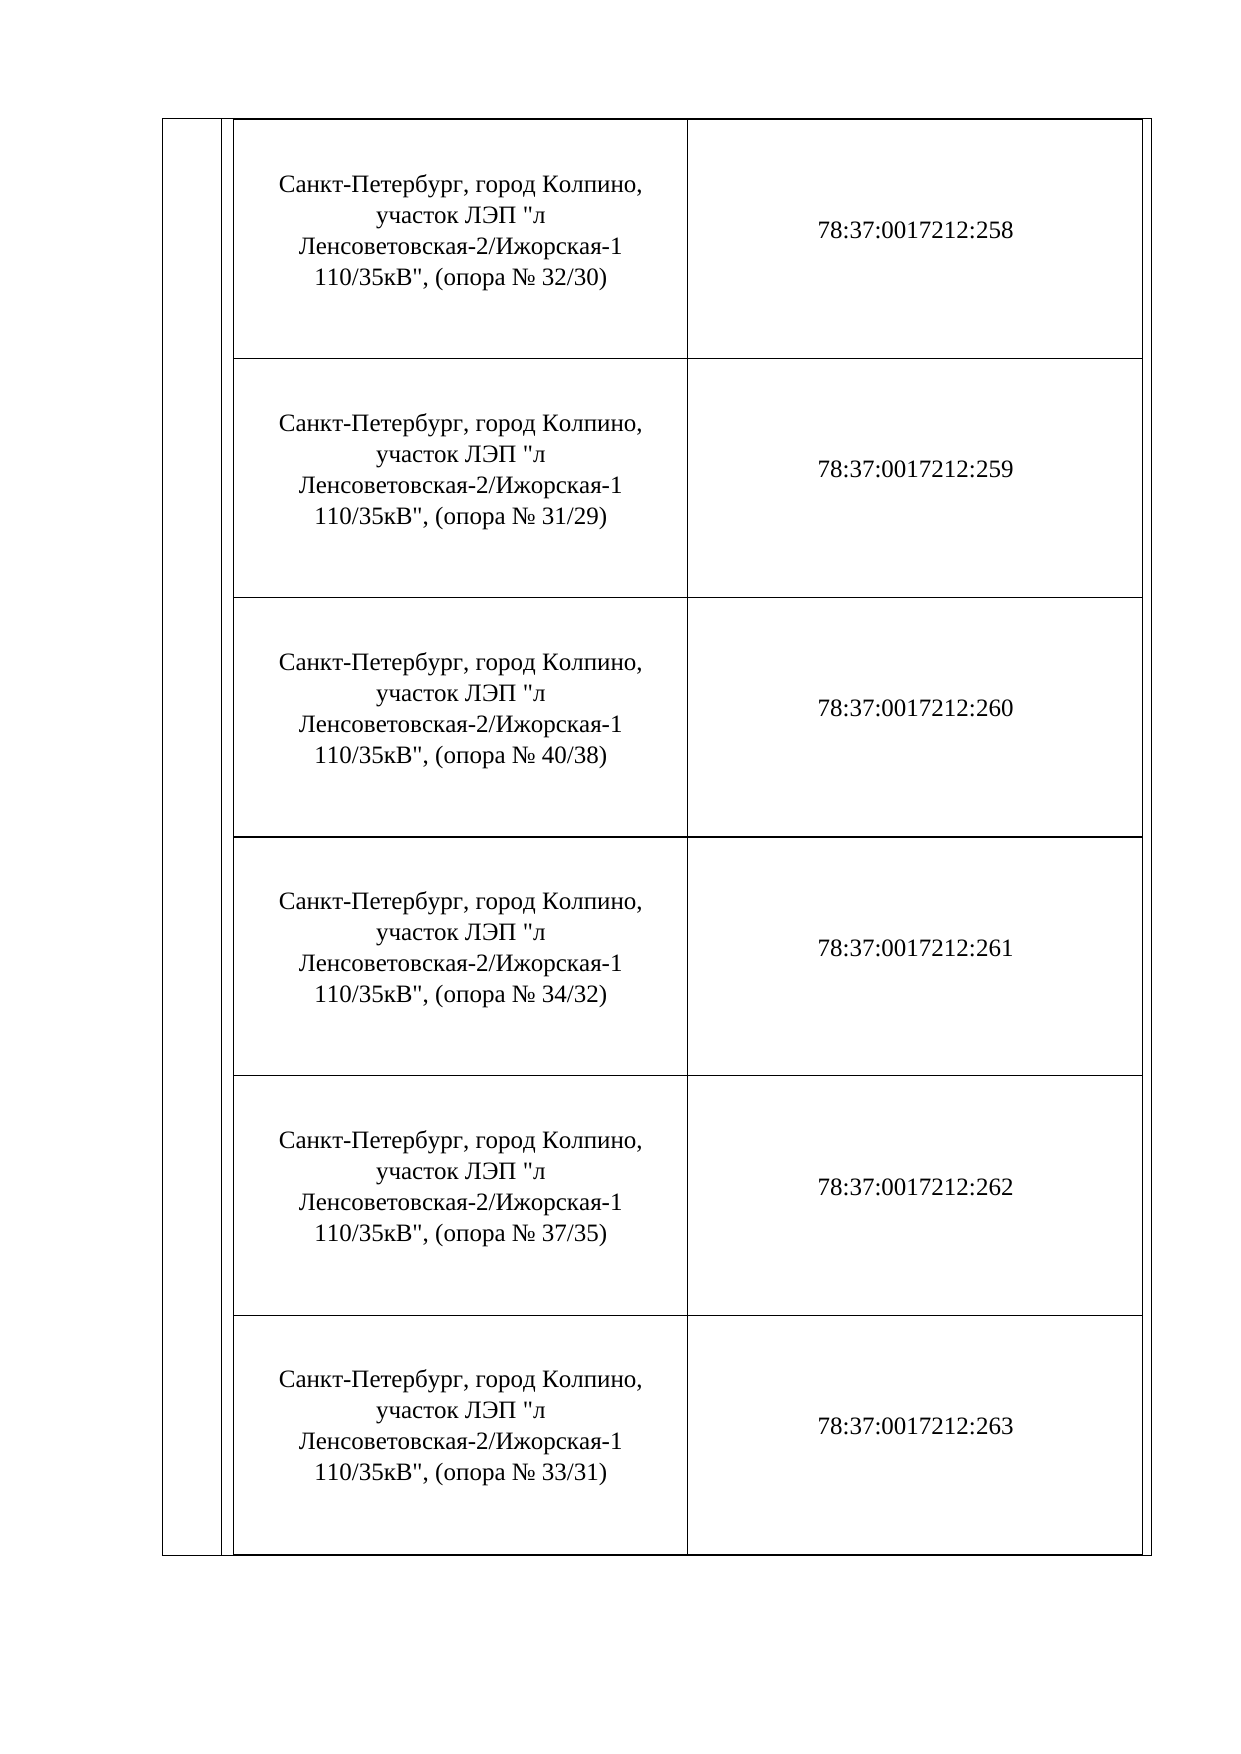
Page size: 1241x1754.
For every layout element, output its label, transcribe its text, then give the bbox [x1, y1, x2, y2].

table_cell [1143, 119, 1151, 1554]
table_cell [234, 359, 687, 597]
table_cell [688, 598, 1142, 836]
table_cell [234, 598, 687, 836]
table_cell [688, 1316, 1142, 1554]
table_cell [234, 1316, 687, 1554]
table_cell 3 [163, 119, 221, 1554]
table_cell [688, 359, 1142, 597]
table_cell [688, 1076, 1142, 1315]
table_cell [222, 119, 233, 1554]
table_cell [234, 838, 687, 1075]
table_cell [688, 838, 1142, 1075]
table_cell [688, 120, 1142, 358]
table_cell [234, 120, 687, 358]
table_cell [234, 1076, 687, 1315]
